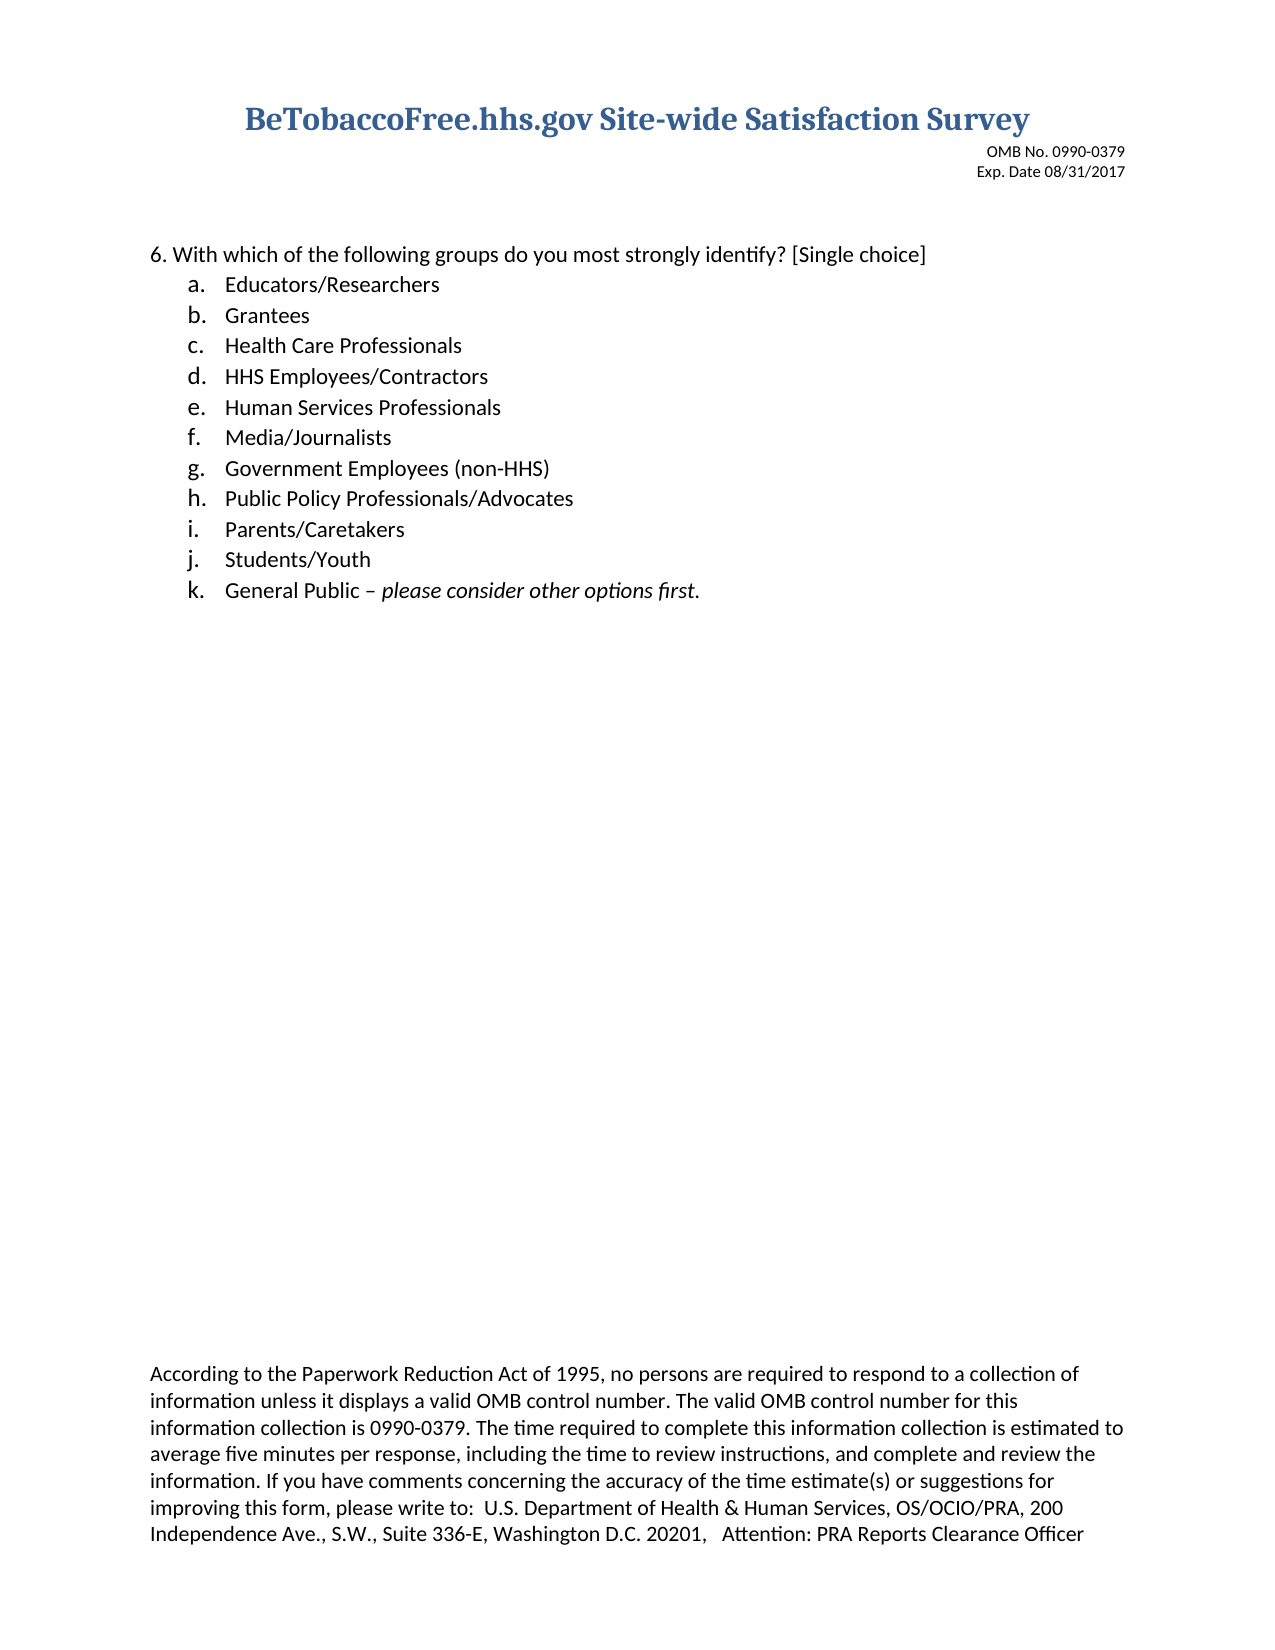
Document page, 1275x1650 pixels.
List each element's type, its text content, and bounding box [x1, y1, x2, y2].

list Students/Youth [187, 543, 1125, 574]
list Media/Journalists [187, 421, 1125, 452]
list Public Policy Professionals/Advocates [187, 482, 1125, 513]
list Grantees [187, 299, 1125, 329]
list Human Services Professionals [187, 391, 1125, 421]
list Parents/Caretakers [187, 513, 1125, 543]
list Health Care Professionals [187, 329, 1125, 360]
list Educators/Researchers [187, 268, 1125, 299]
list HHS Employees/Contractors [187, 360, 1125, 391]
list Government Employees (non-HHS) [187, 452, 1125, 482]
text 6. With which of the following groups do you most strongly identify? [Single choice] [150, 241, 1125, 268]
list General Public – please consider other options first. [187, 574, 1125, 604]
